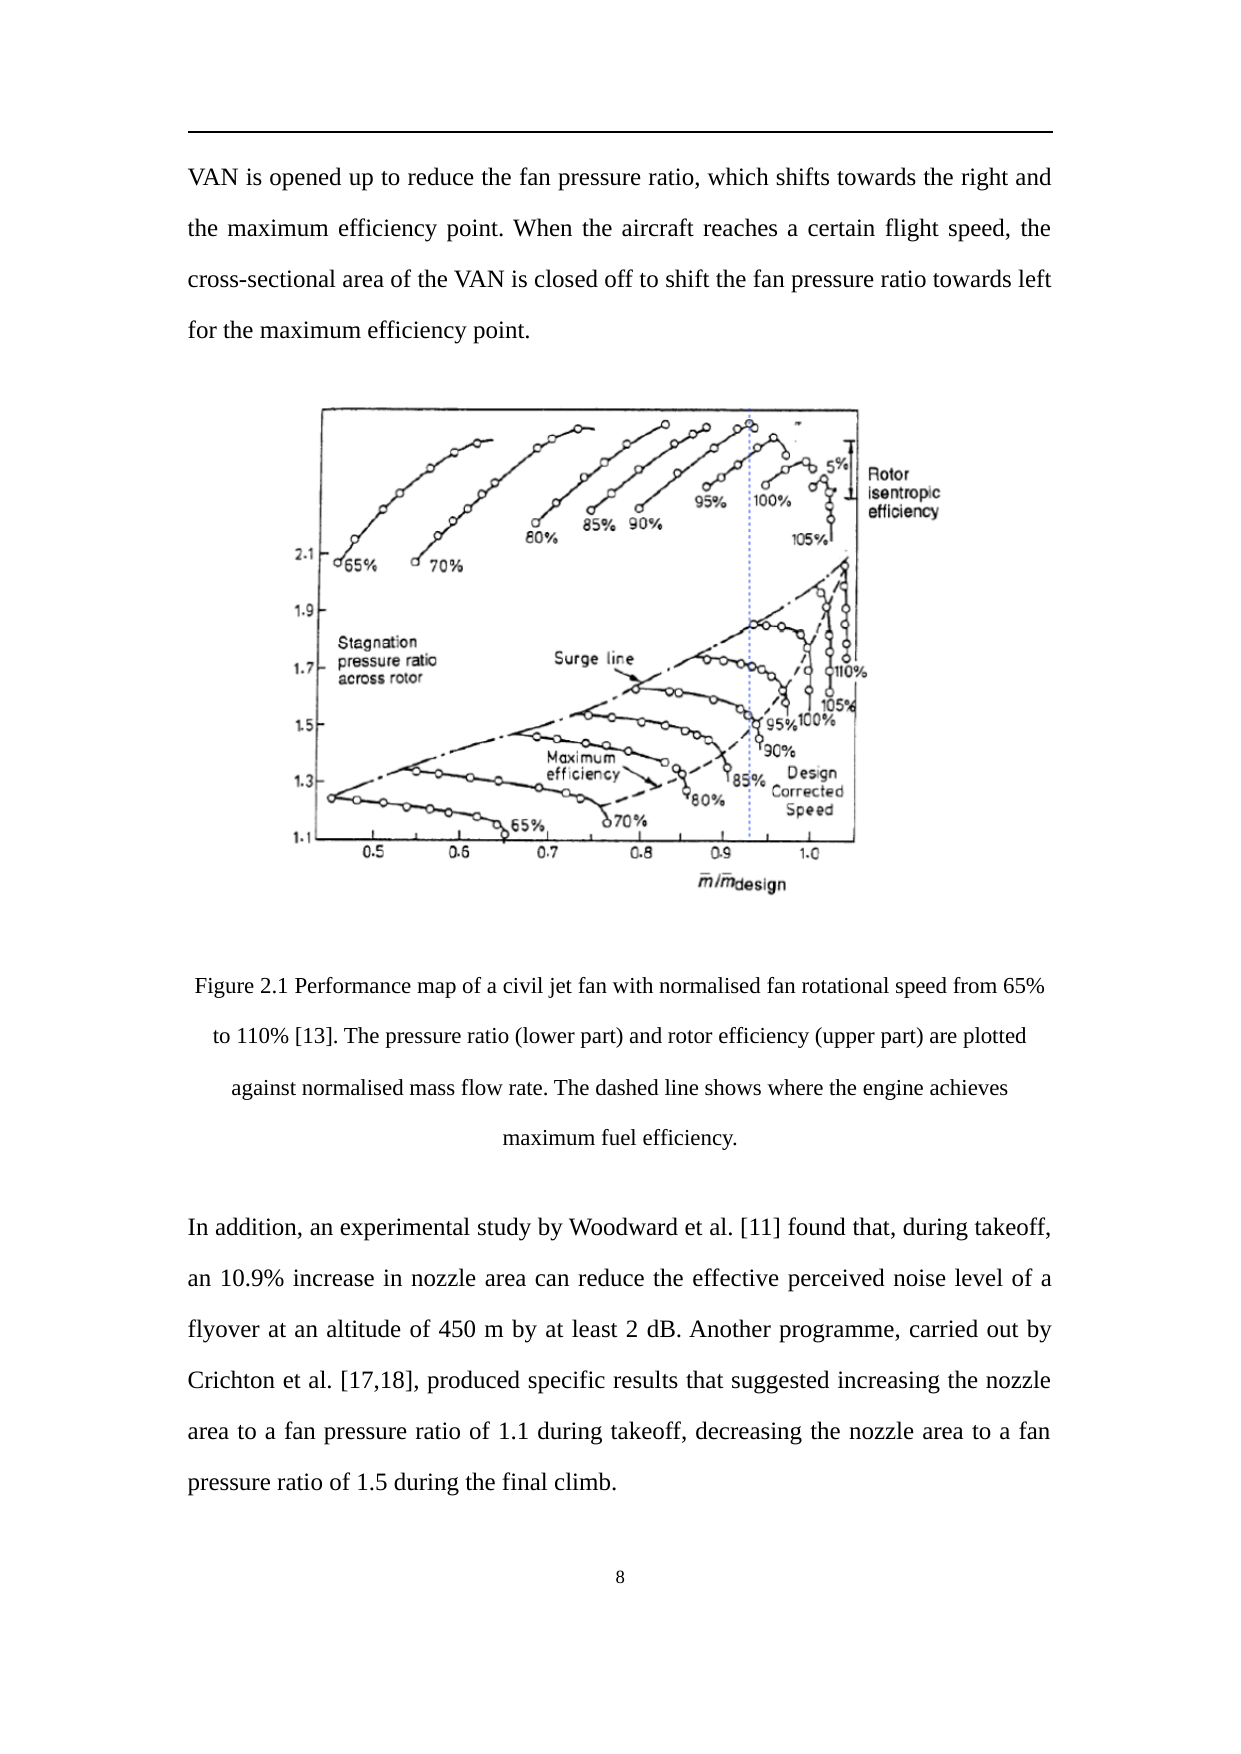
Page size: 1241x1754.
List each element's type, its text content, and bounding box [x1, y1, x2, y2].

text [187, 160, 1053, 346]
text In addition, an experimental study by Woodward et al. [11] found that, during takeoff, an 10.9% increase in nozzle area can reduce the effective perceived noise level of a flyover at an altitude of 450 m by at least 2 dB. Another programme, carried out by Crichton et al. [17,18], produced specific results that suggested increasing the nozzle area to a fan pressure ratio of 1.1 during takeoff, decreasing the nozzle area to a fan pressure ratio of 1.5 during the final climb. [187, 1209, 1053, 1498]
text Figure 2.1 Performance map of a civil jet fan with normalised fan rotational speed from 65% to 110% [13]. The pressure ratio (lower part) and rotor efficiency (upper part) are plotted against normalised mass flow rate. The dashed line shows where the engine achieves maximum fuel efficiency. [187, 968, 1053, 1155]
picture [289, 402, 951, 900]
